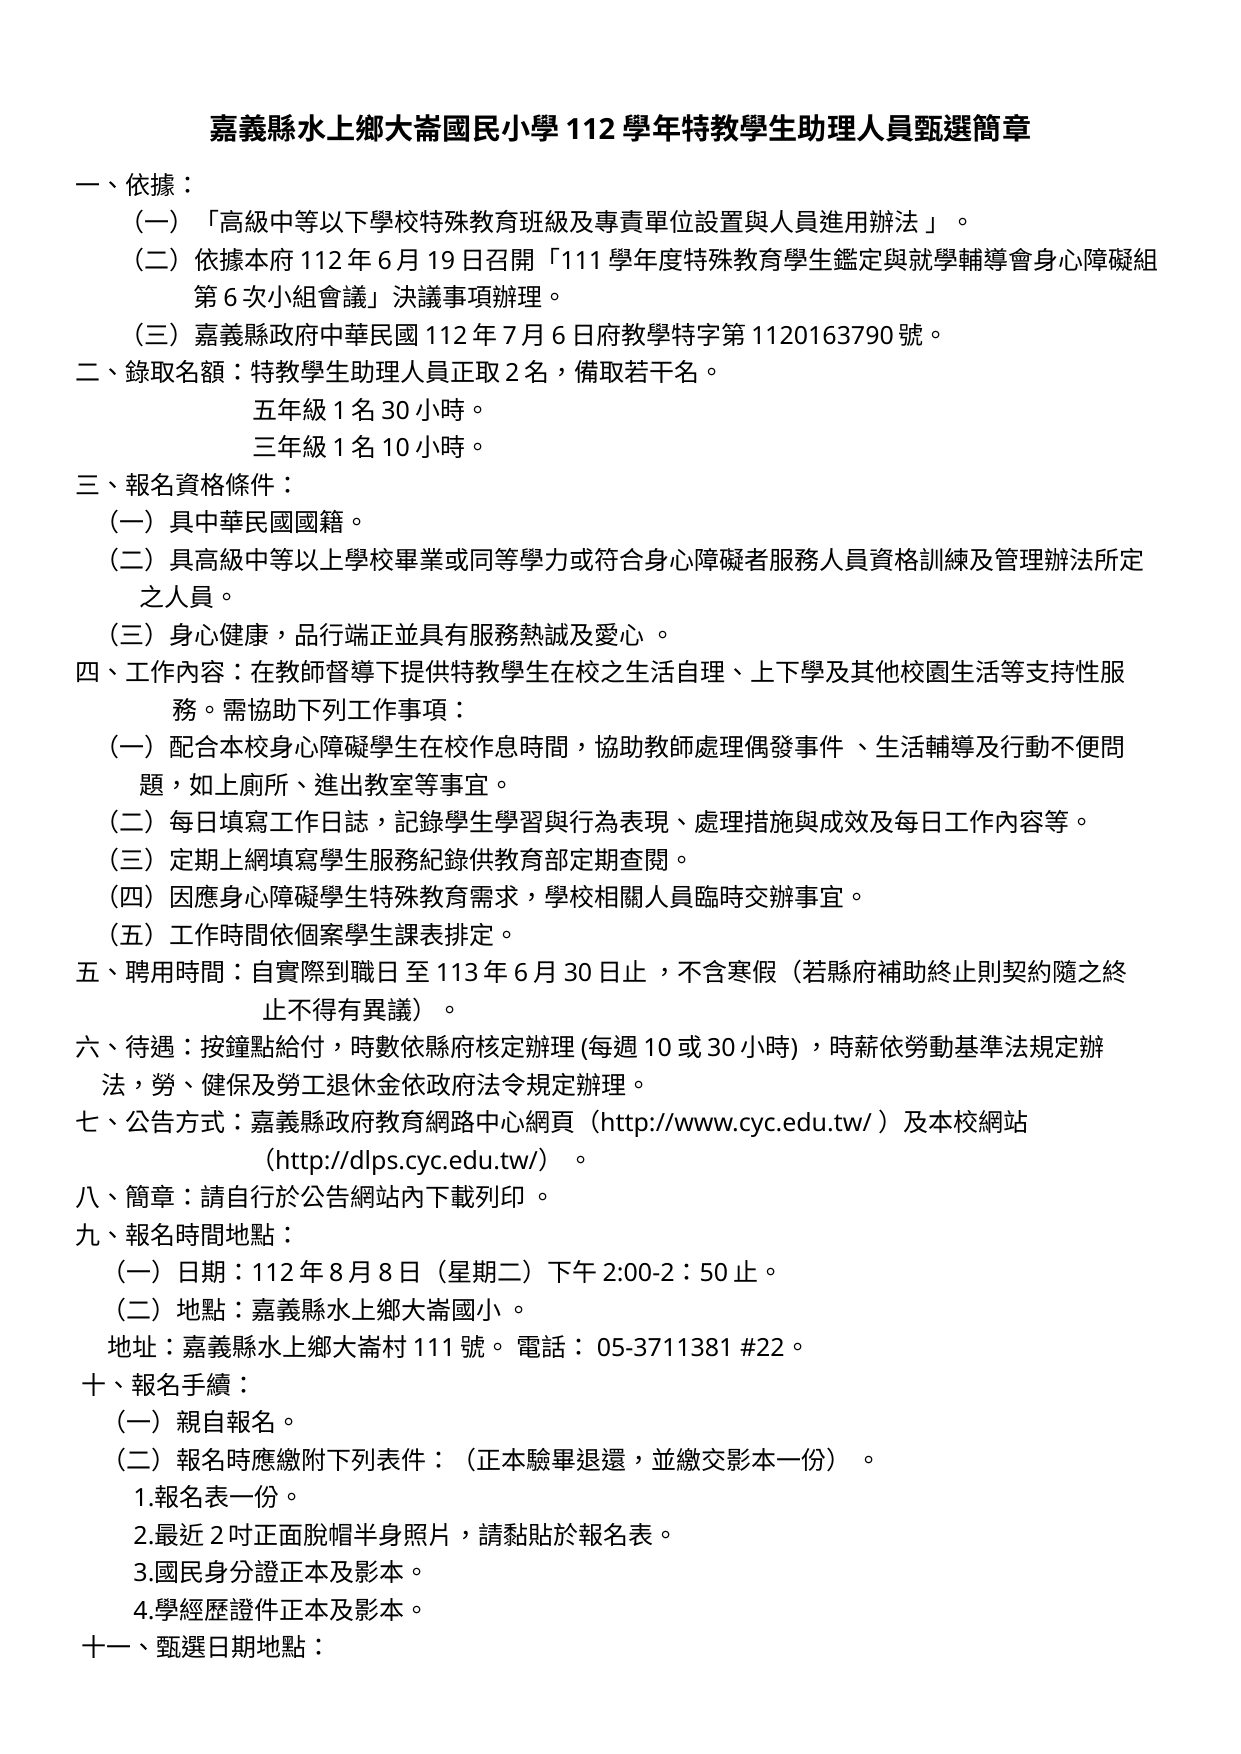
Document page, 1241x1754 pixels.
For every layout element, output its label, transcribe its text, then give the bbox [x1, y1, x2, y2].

text （三）嘉義縣政府中華民國112年7月6日府教學特字第1120163790號。 [119, 314, 1165, 352]
text （http://dlps.cyc.edu.tw/） 。 八、簡章：請自行於公告網站內下載列印 。 九、報名時間地點： （一）日期：112年8月8日（星期二）下午2:00-2：50止。 （二）地點：嘉義縣水上鄉大崙國小 。 地址：嘉義縣水上鄉大崙村111號。 電話： 05-3711381 #22。 十、報名手續： （一）親自報名。 （二）報名時應繳附下列表件：（正本驗畢退還，並繳交影本一份） 。 [75, 1139, 1165, 1477]
text （二）依據本府112年6月19日召開「111學年度特殊教育學生鑑定與就學輔導會身心障礙組第6次小組會議」決議事項辦理。 [119, 239, 1165, 314]
text 之人員。 （三）身心健康，品行端正並具有服務熱誠及愛心 。 四、工作內容：在教師督導下提供特教學生在校之生活自理、上下學及其他校園生活等支持性服 [75, 577, 1165, 689]
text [75, 1477, 1165, 1664]
text 嘉義縣水上鄉大崙國民小學112 學年特教學生助理人員甄選簡章 [75, 89, 1165, 164]
text 一、依據： [75, 164, 1165, 202]
text （一）「高級中等以下學校特殊教育班級及專責單位設置與人員進用辦法 」。 [119, 202, 1165, 239]
text 七、公告方式：嘉義縣政府教育網路中心網頁（http://www.cyc.edu.tw/ ）及本校網站 [75, 1102, 1165, 1139]
text 五年級1名30小時。 [75, 389, 1165, 427]
text 務。需協助下列工作事項： （一）配合本校身心障礙學生在校作息時間，協助教師處理偶發事件 、生活輔導及行動不便問 [75, 689, 1165, 764]
text 三年級1名10小時。 三、報名資格條件： （一）具中華民國國籍。 （二）具高級中等以上學校畢業或同等學力或符合身心障礙者服務人員資格訓練及管理辦法所定 [75, 427, 1165, 577]
text 止不得有異議）。 六、待遇：按鐘點給付，時數依縣府核定辦理 (每週10或30小時) ，時薪依勞動基準法規定辦 [75, 989, 1165, 1064]
text 題，如上廁所、進出教室等事宜。 （二）每日填寫工作日誌，記錄學生學習與行為表現、處理措施與成效及每日工作內容等。 （三）定期上網填寫學生服務紀錄供教育部定期查閱。 （四）因應身心障礙學生特殊教育需求，學校相關人員臨時交辦事宜。 （五）工作時間依個案學生課表排定。 五、聘用時間：自實際到職日 至113年6月 30日止 ，不含寒假（若縣府補助終止則契約隨之終 [75, 764, 1165, 989]
text 法，勞、健保及勞工退休金依政府法令規定辦理。 [75, 1064, 1165, 1102]
text 二、錄取名額：特教學生助理人員正取2名，備取若干名。 [75, 352, 1165, 389]
